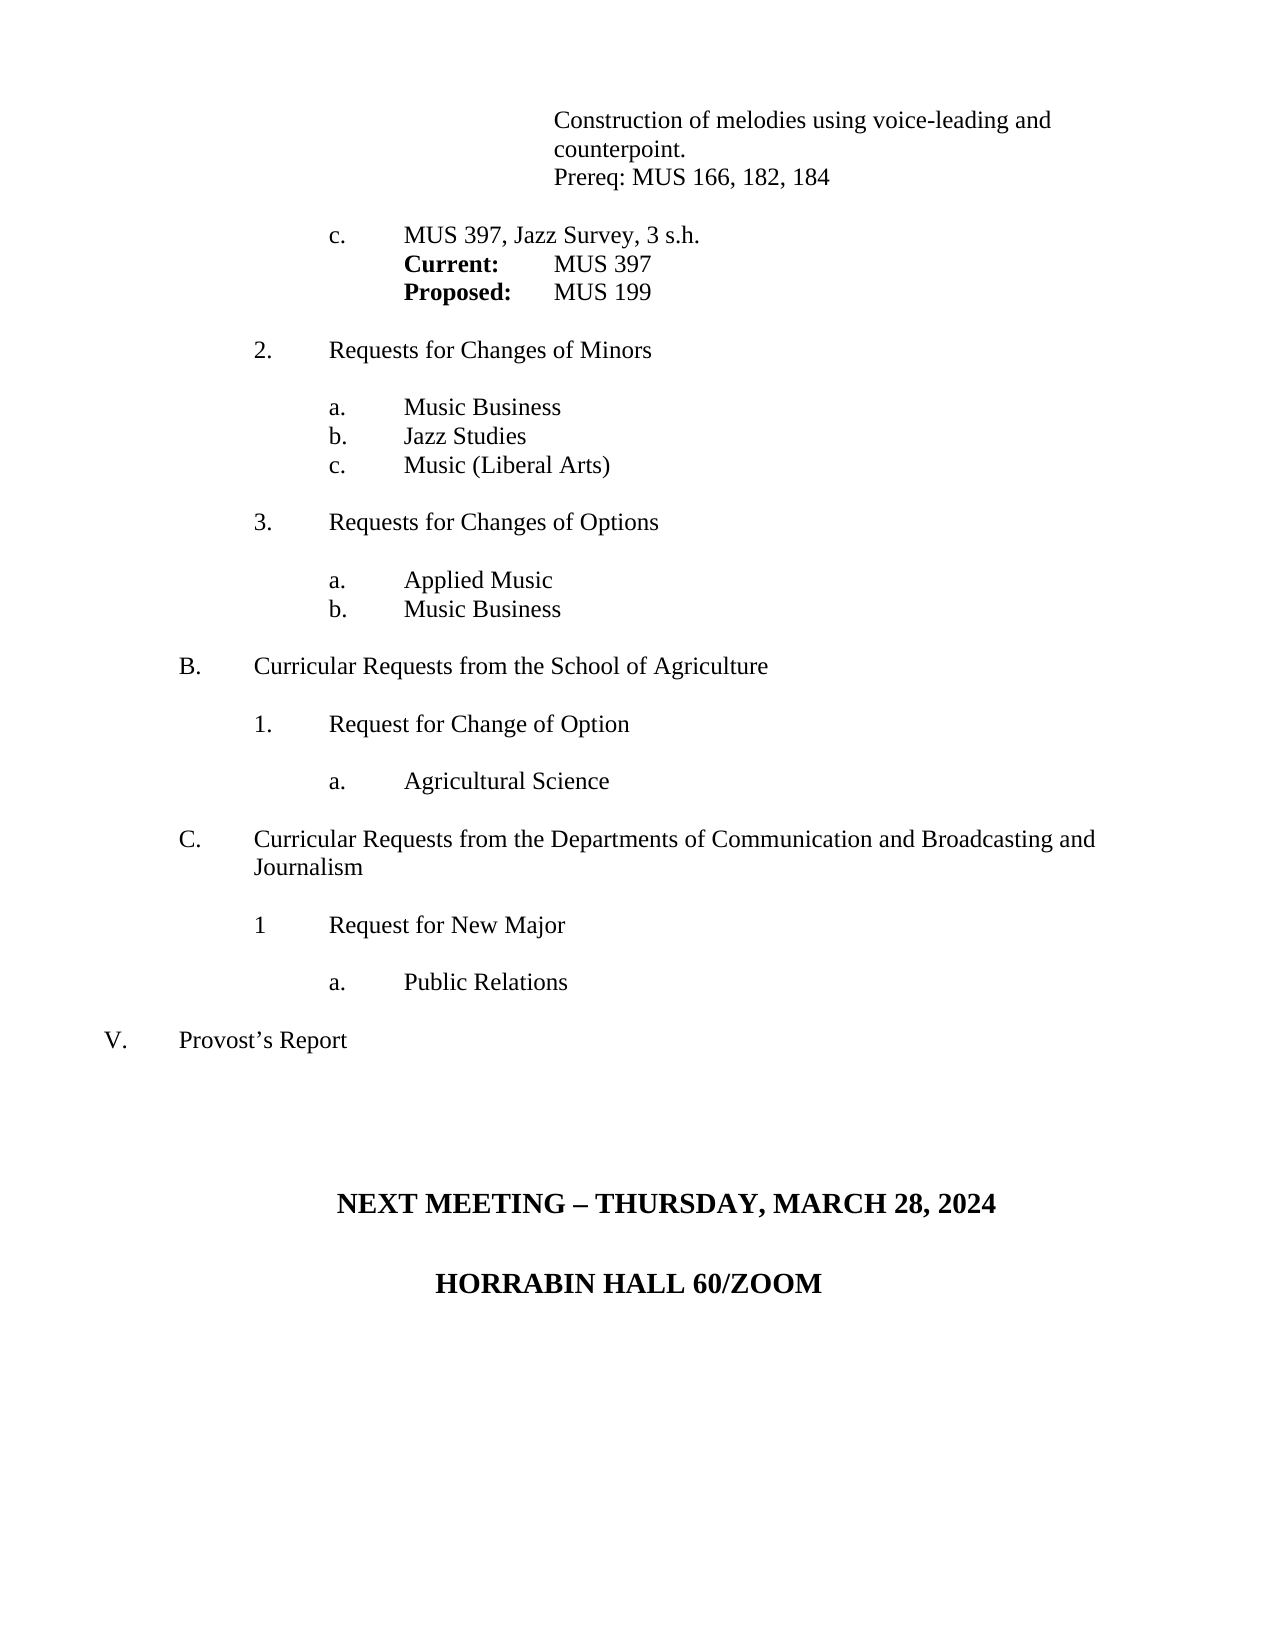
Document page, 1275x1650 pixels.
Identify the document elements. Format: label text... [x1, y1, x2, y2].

text b. Music Business [103, 594, 1153, 622]
text 3. Requests for Changes of Options [103, 507, 1153, 536]
text NEXT MEETING – THURSDAY, MARCH 28, 2024 [178, 1187, 1154, 1220]
text a. Public Relations [103, 967, 1153, 996]
list MUS 397, Jazz Survey, 3 s.h. [328, 220, 1153, 249]
text c. Music (Liberal Arts) [103, 450, 1153, 479]
text B. Curricular Requests from the School of Agriculture [103, 651, 1153, 680]
text a. Agricultural Science [103, 766, 1153, 795]
text a. Music Business [103, 392, 1153, 421]
text b. Jazz Studies [103, 421, 1153, 450]
text 1. Request for Change of Option [103, 709, 1153, 737]
list Current: MUS 397 [403, 249, 1153, 277]
text 2. Requests for Changes of Minors [103, 335, 1153, 364]
list Proposed: MUS 199 [403, 277, 1153, 306]
text V. Provost’s Report [103, 1025, 1153, 1054]
text 1 Request for New Major [103, 910, 1153, 939]
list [553, 105, 1153, 162]
text a. Applied Music [103, 565, 1153, 594]
text HORRABIN HALL 60/ZOOM [103, 1267, 1154, 1300]
list Prereq: MUS 166, 182, 184 [553, 162, 1153, 191]
text C. Curricular Requests from the Departments of Communication and Broadcasting and Journalism [103, 824, 1153, 881]
